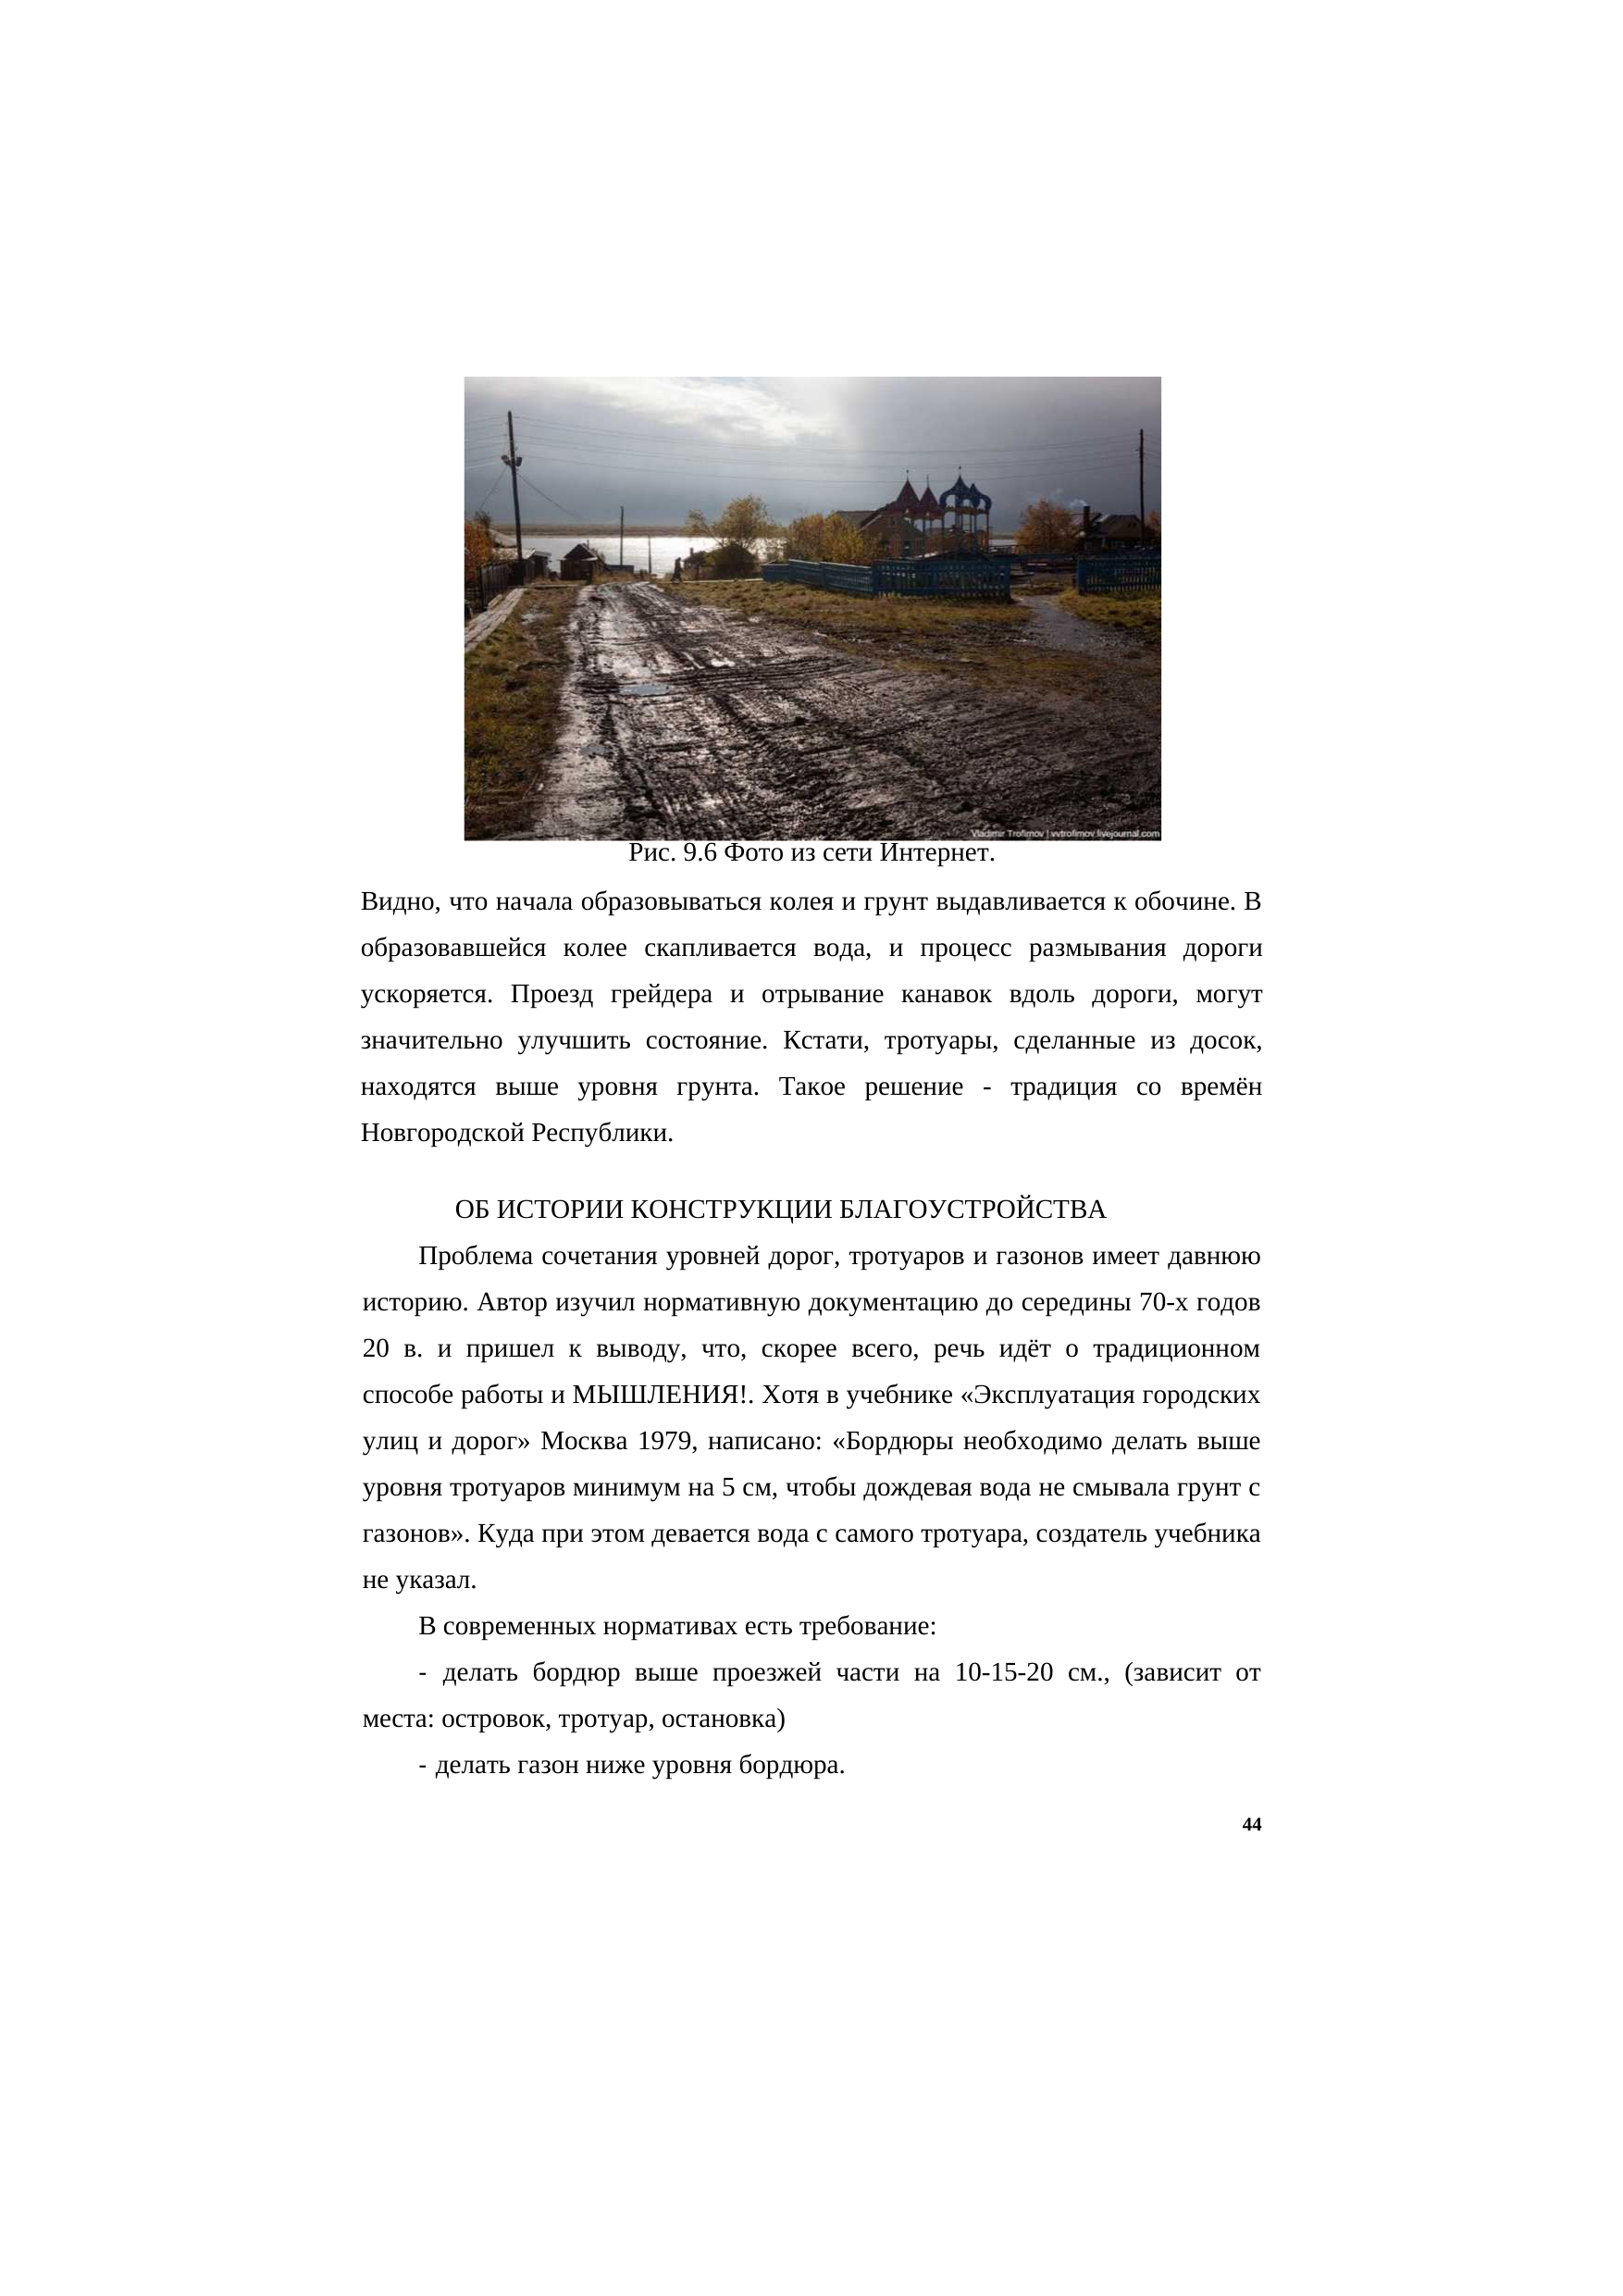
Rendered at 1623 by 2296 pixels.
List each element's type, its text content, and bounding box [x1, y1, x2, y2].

list делать газон ниже уровня бордюра. [363, 1737, 1264, 1783]
text В современных нормативах есть требование: [363, 1598, 1264, 1644]
text Рис. 9.6 Фото из сети Интернет. [360, 841, 1264, 866]
text ОБ ИСТОРИИ КОНСТРУКЦИИ БЛАГОУСТРОЙСТВА [455, 1182, 1264, 1228]
picture [463, 377, 1162, 841]
text Проблема сочетания уровней дорог, тротуаров и газонов имеет давнюю историю. Автор изучил нормативную документацию до середины 70-х годов 20 в. и пришел к выводу, что, скорее всего, речь идёт о традиционном способе работы и МЫШЛЕНИЯ!. Хотя в учебнике «Эксплуатация городских улиц и дорог» Москва 1979, написано: «Бордюры необходимо делать выше уровня тротуаров минимум на 5 см, чтобы дождевая вода не смывала грунт с газонов». Куда при этом девается вода с самого тротуара, создатель учебника не указал. [363, 1228, 1261, 1598]
text Видно, что начала образовываться колея и грунт выдавливается к обочине. В образовавшейся колее скапливается вода, и процесс размывания дороги ускоряется. Проезд грейдера и отрывание канавок вдоль дороги, могут значительно улучшить состояние. Кстати, тротуары, сделанные из досок, находятся выше уровня грунта. Такое решение - традиция со времён Новгородской Республики. [360, 873, 1264, 1150]
list делать бордюр выше проезжей части на 10-15-20 см., (зависит от места: островок, тротуар, остановка) [363, 1644, 1261, 1737]
